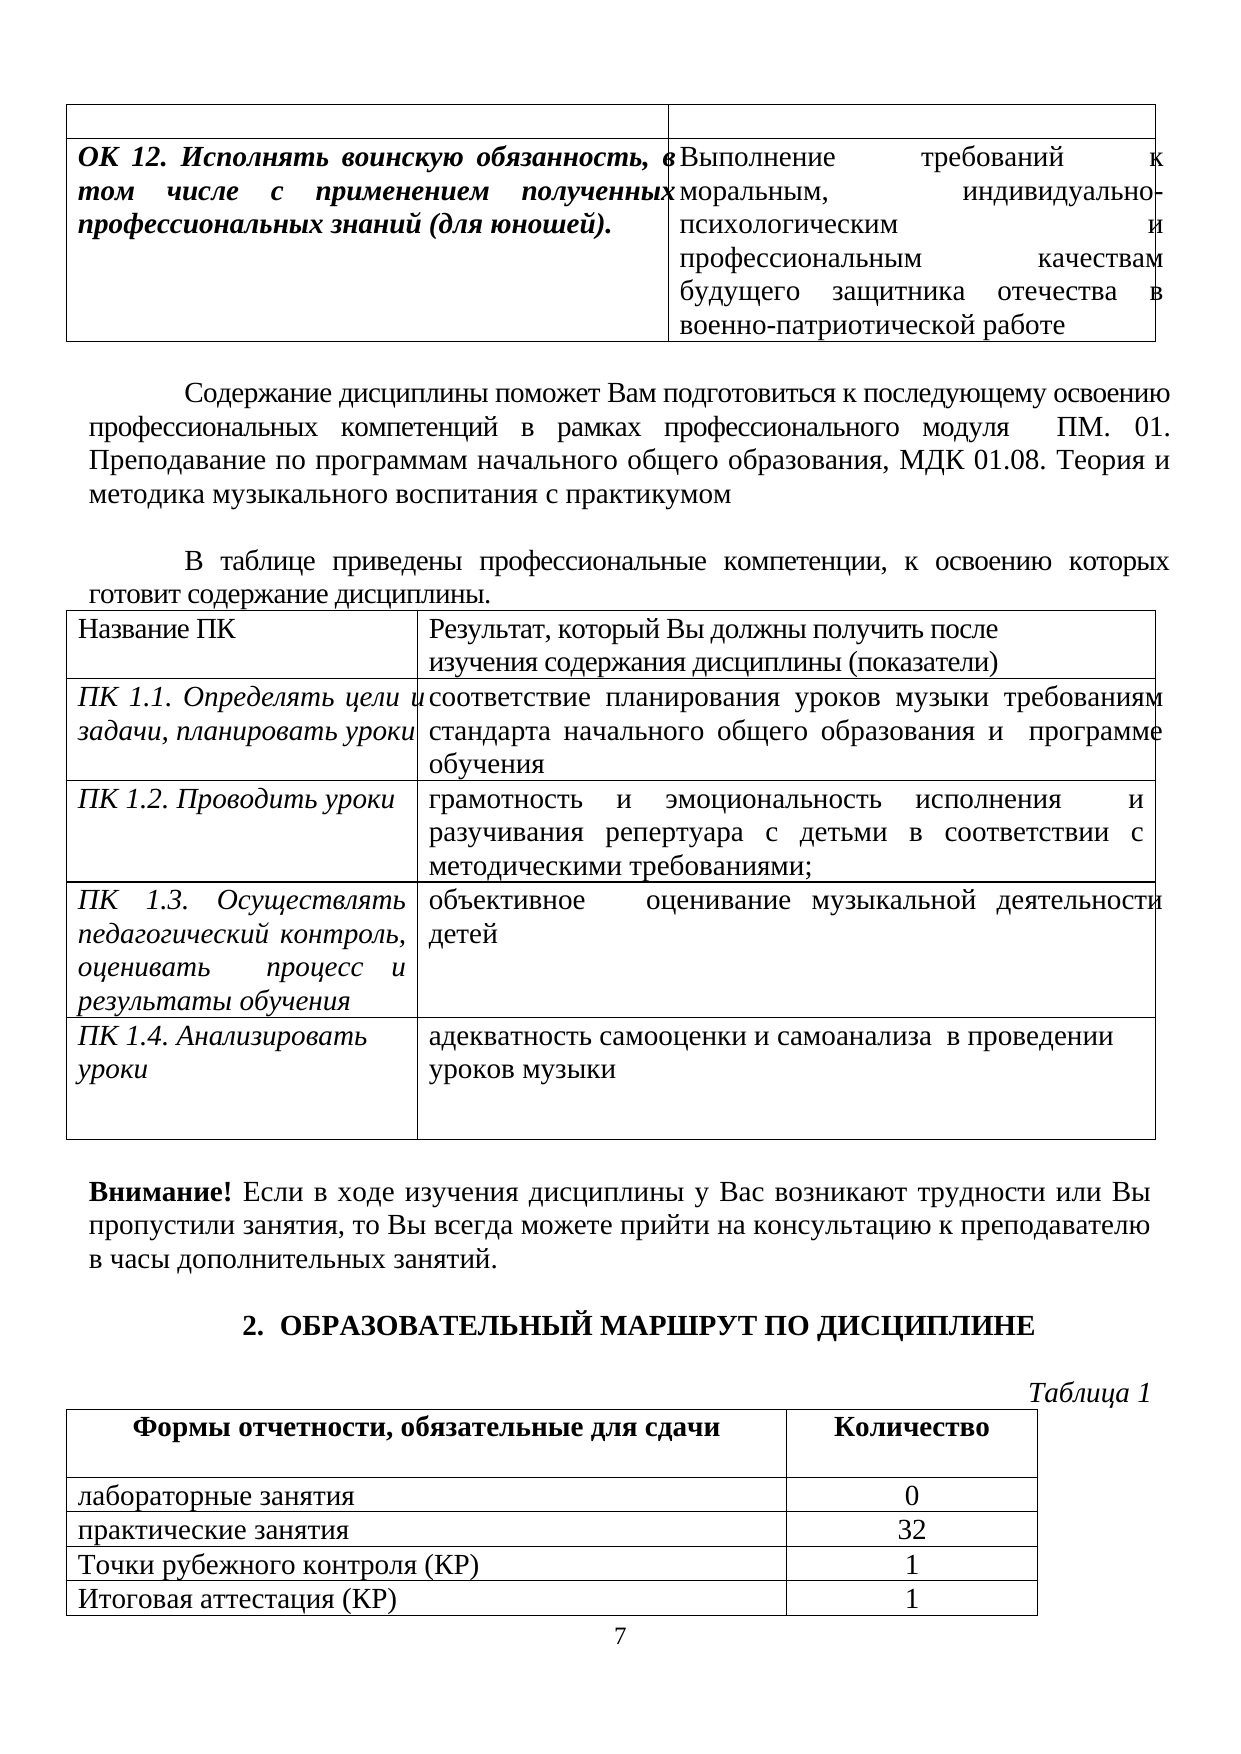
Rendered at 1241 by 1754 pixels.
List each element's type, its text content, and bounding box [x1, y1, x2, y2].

table_cell Итоговая аттестация (КР) [67, 1581, 786, 1615]
table_cell ОК 12. Исполнять воинскую обязанность, в том числе с применением полученных профессиональных знаний (для юношей). [67, 139, 668, 341]
text Внимание! Если в ходе изучения дисциплины у Вас возникают трудности или Вы пропустили занятия, то Вы всегда можете прийти на консультацию к преподавателю в часы дополнительных занятий. [89, 1174, 1152, 1274]
text Таблица 1 [89, 1375, 1152, 1408]
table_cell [67, 105, 668, 138]
text В таблице приведены профессиональные компетенции, к освоению которых готовит содержание дисциплины. [89, 543, 1171, 610]
table_cell 1 [787, 1547, 1037, 1580]
table_header Количество [787, 1410, 1037, 1477]
table_cell 32 [787, 1512, 1037, 1546]
table_cell 0 [787, 1478, 1037, 1511]
table_header Формы отчетности, обязательные для сдачи [67, 1410, 786, 1477]
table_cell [669, 105, 1155, 138]
table_cell Точки рубежного контроля (КР) [67, 1547, 786, 1580]
table_cell ПК 1.4. Анализировать уроки [67, 1018, 417, 1139]
table_cell 1 [787, 1581, 1037, 1615]
table_cell соответствие планирования уроков музыки требованиям стандарта начального общего образования и программе обучения [418, 679, 1155, 780]
table_cell ПК 1.1. Определять цели и задачи, планировать уроки [67, 679, 417, 780]
table_header Результат, который Вы должны получить после изучения содержания дисциплины (показатели) [418, 611, 1155, 678]
table_cell практические занятия [67, 1512, 786, 1546]
table_cell ПК 1.3. Осуществлять педагогический контроль, оценивать процесс и результаты обучения [67, 883, 417, 1017]
table_cell объективное оценивание музыкальной деятельности детей [418, 883, 1155, 1017]
table_cell адекватность самооценки и самоанализа в проведении уроков музыки [418, 1018, 1155, 1139]
table_cell лабораторные занятия [67, 1478, 786, 1511]
table_header Название ПК [67, 611, 417, 678]
table_cell ПК 1.2. Проводить уроки [67, 781, 417, 881]
text Содержание дисциплины поможет Вам подготовиться к последующему освоению профессиональных компетенций в рамках профессионального модуля ПМ. 01. Преподавание по программам начального общего образования, МДК 01.08. Теория и методика музыкального воспитания с практикумом [89, 375, 1171, 509]
table_cell Выполнение требований к моральным, индивидуально-психологическим и профессиональным качествам будущего защитника отечества в военно-патриотической работе [669, 139, 1155, 341]
table_cell грамотность и эмоциональность исполнения и разучивания репертуара с детьми в соответствии с методическими требованиями; [418, 781, 1155, 881]
list Образовательный маршрут по дисциплине [126, 1308, 1152, 1341]
